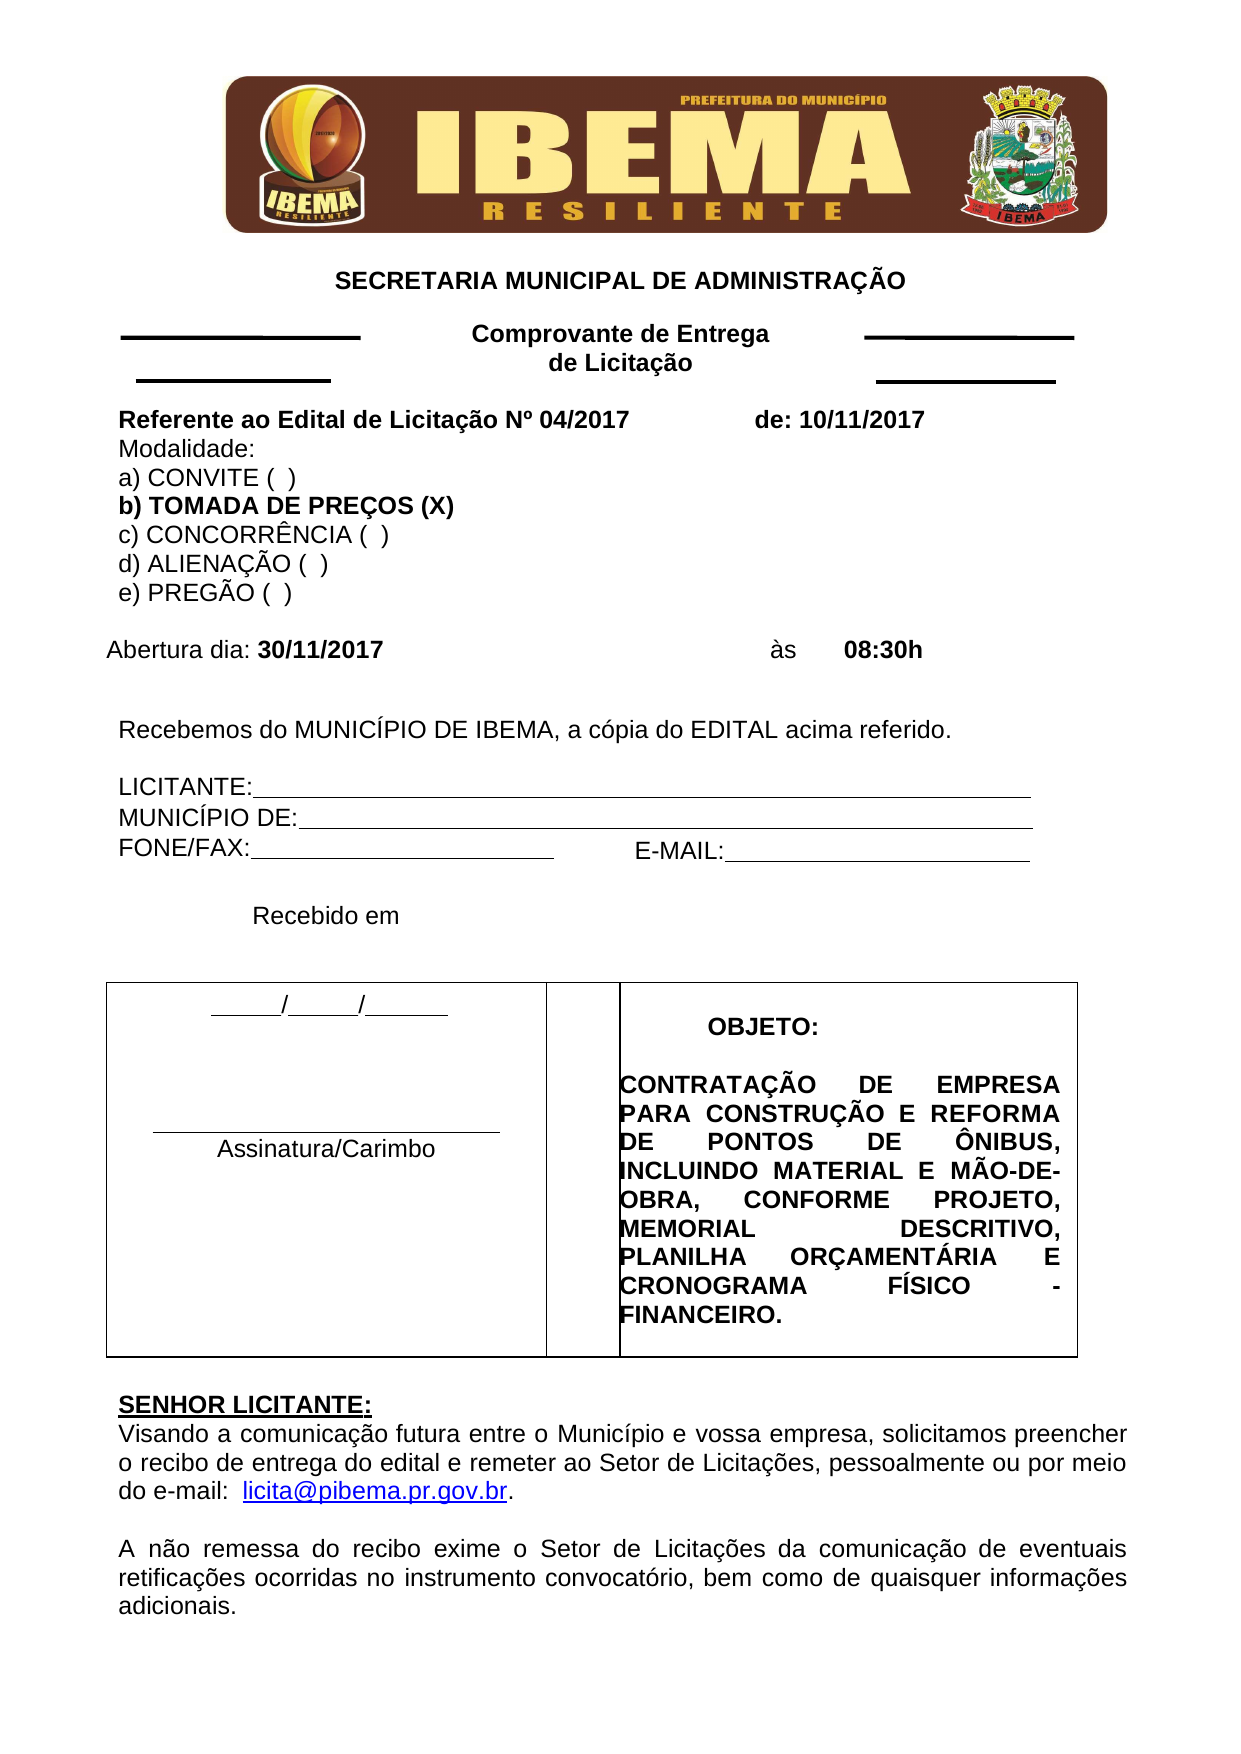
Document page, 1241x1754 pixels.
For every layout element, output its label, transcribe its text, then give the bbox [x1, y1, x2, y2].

text Recebido em [249, 901, 403, 930]
text b) TOMADA DE PREÇOS (X) [118, 491, 1134, 520]
text Comprovante de Entrega de Licitação [469, 319, 771, 376]
text Modalidade: [118, 434, 1134, 463]
text Referente ao Edital de Licitação Nº 04/2017 de: 10/11/2017 [118, 405, 1134, 434]
text MUNICÍPIO DE: [118, 803, 1134, 831]
text Visando a comunicação futura entre o Município e vossa empresa, solicitamos preencher o recibo de entrega do edital e remeter ao Setor de Licitações, pessoalmente ou por meio do e-mail: licita@pibema.pr.gov.br. [118, 1419, 1127, 1505]
text Recebemos do MUNICÍPIO DE IBEMA, a cópia do EDITAL acima referido. LICITANTE: [118, 688, 1036, 801]
text FONE/FAX: [118, 834, 562, 861]
text / / [207, 990, 451, 1019]
text a) CONVITE ( ) [118, 463, 1134, 491]
text Abertura dia: 30/11/2017 às 08:30h [106, 635, 1134, 664]
text Assinatura/Carimbo [213, 1134, 439, 1163]
text CONTRATAÇÃO DE EMPRESA PARA CONSTRUÇÃO E REFORMA DE PONTOS DE ÔNIBUS, INCLUINDO MATERIAL E MÃO-DE-OBRA, CONFORME PROJETO, MEMORIAL DESCRITIVO, PLANILHA ORÇAMENTÁRIA E CRONOGRAMA FÍSICO - FINANCEIRO. [619, 1070, 1060, 1328]
text e) PREGÃO ( ) [118, 578, 1134, 606]
text d) ALIENAÇÃO ( ) [118, 549, 1134, 578]
text OBJETO: [707, 1012, 1134, 1041]
picture [222, 76, 1108, 233]
text E-MAIL: [634, 837, 1134, 864]
text SENHOR LICITANTE: [118, 1390, 375, 1419]
text SECRETARIA MUNICIPAL DE ADMINISTRAÇÃO [331, 266, 909, 295]
text A não remessa do recibo exime o Setor de Licitações da comunicação de eventuais retificações ocorridas no instrumento convocatório, bem como de quaisquer informações adicionais. [118, 1534, 1127, 1620]
text c) CONCORRÊNCIA ( ) [118, 520, 1134, 549]
